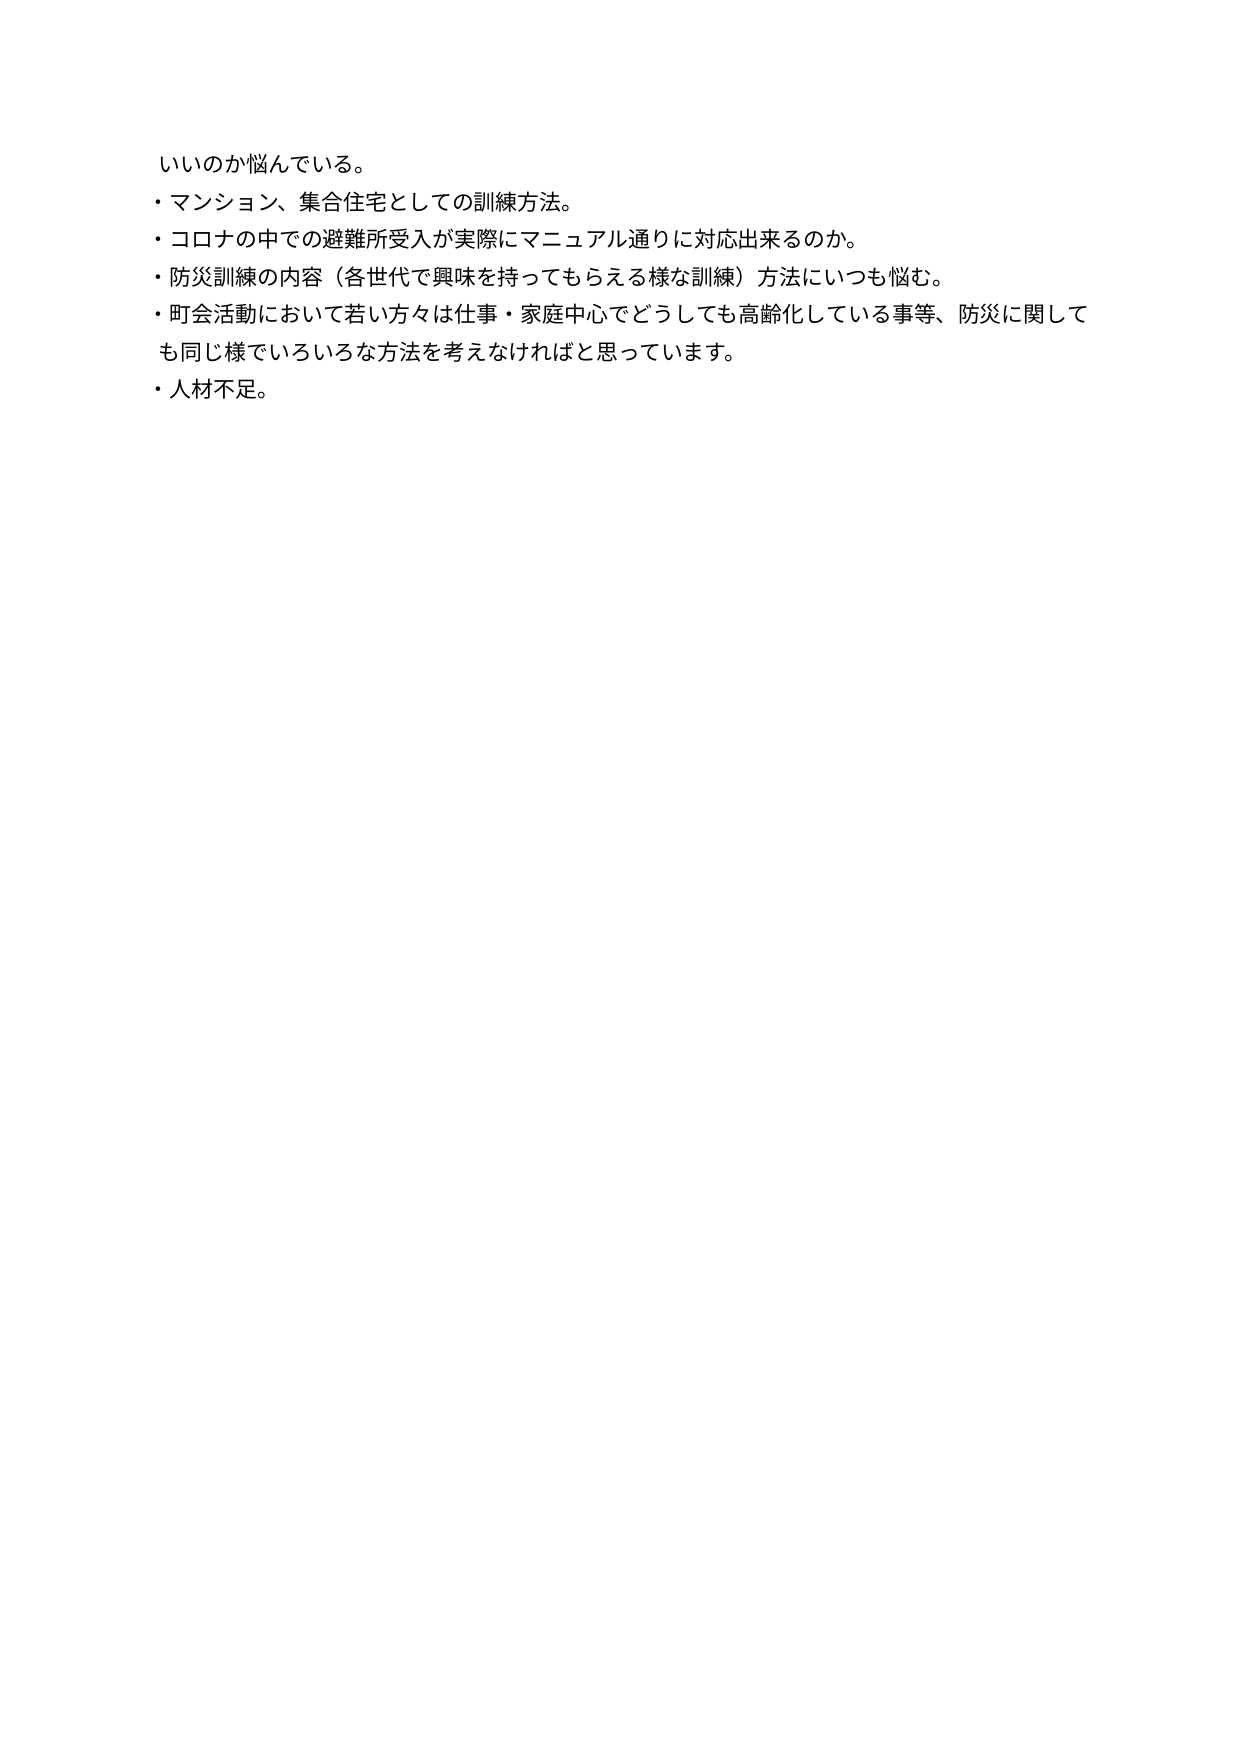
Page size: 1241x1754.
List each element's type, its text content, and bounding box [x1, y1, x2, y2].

text ・防災訓練の内容（各世代で興味を持ってもらえる様な訓練）方法にいつも悩む。 [148, 257, 1092, 294]
text ・人材不足。 [148, 369, 1092, 407]
text ・町会活動において若い方々は仕事・家庭中心でどうしても高齢化している事等、防災に関しても同じ様でいろいろな方法を考えなければと思っています。 [148, 294, 1092, 369]
text ・マンション、集合住宅としての訓練方法。 [148, 182, 1092, 219]
text ・コロナの中での避難所受入が実際にマニュアル通りに対応出来るのか。 [148, 219, 1092, 257]
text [148, 144, 1092, 182]
